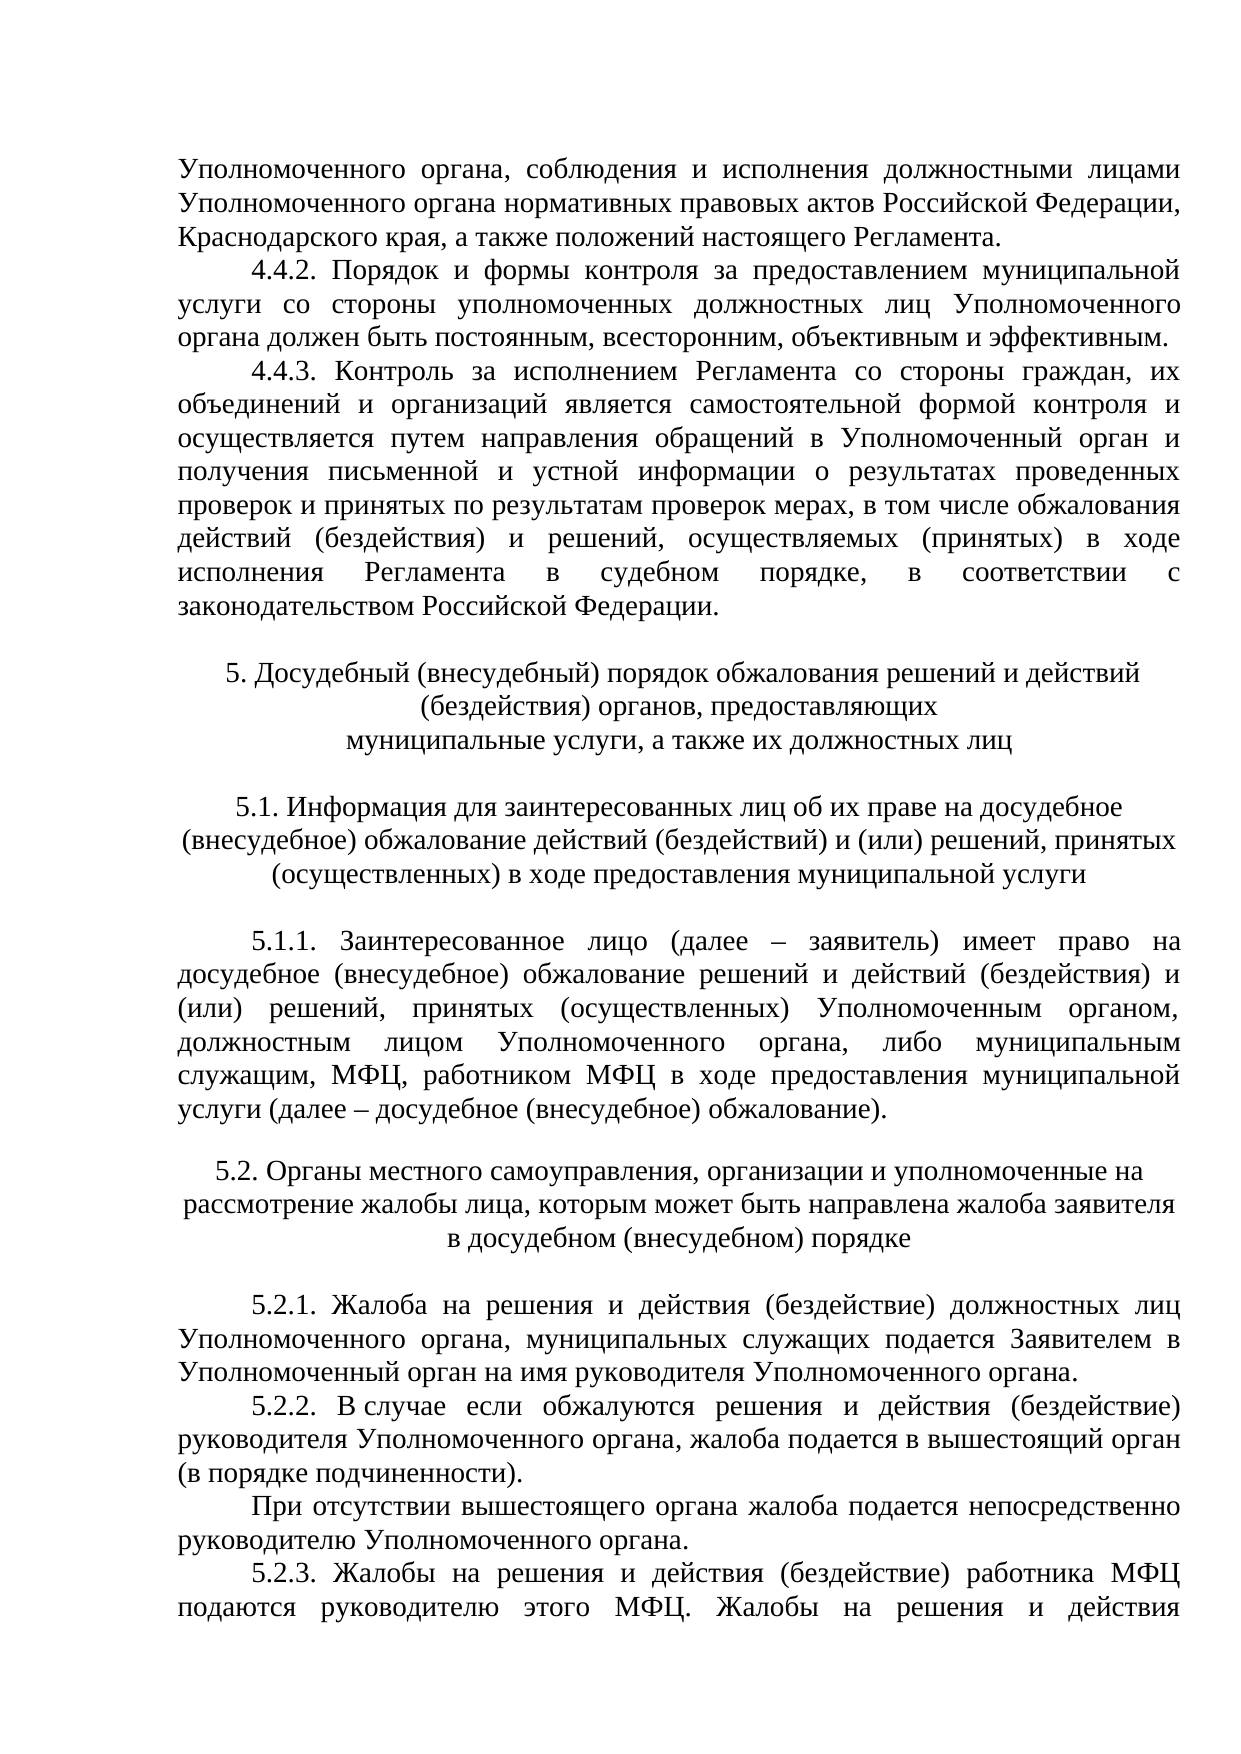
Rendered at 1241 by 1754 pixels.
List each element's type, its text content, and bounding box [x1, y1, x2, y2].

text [177, 1556, 1181, 1623]
text 5. Досудебный (внесудебный) порядок обжалования решений и действий (бездействия) органов, предоставляющих [177, 655, 1181, 722]
text 4.4.3. Контроль за исполнением Регламента со стороны граждан, их объединений и организаций является самостоятельной формой контроля и осуществляется путем направления обращений в Уполномоченный орган и получения письменной и устной информации о результатах проведенных проверок и принятых по результатам проверок мерах, в том числе обжалования действий (бездействия) и решений, осуществляемых (принятых) в ходе исполнения Регламента в судебном порядке, в соответствии с законодательством Российской Федерации. [177, 353, 1181, 621]
text 5.2.1. Жалоба на решения и действия (бездействие) должностных лиц Уполномоченного органа, муниципальных служащих подается Заявителем в Уполномоченный орган на имя руководителя Уполномоченного органа. [177, 1287, 1181, 1388]
text При отсутствии вышестоящего органа жалоба подается непосредственно руководителю Уполномоченного органа. [177, 1488, 1181, 1556]
text 5.1. Информация для заинтересованных лиц об их праве на досудебное (внесудебное) обжалование действий (бездействий) и (или) решений, принятых (осуществленных) в ходе предоставления муниципальной услуги [177, 789, 1181, 889]
text 5.1.1. Заинтересованное лицо (далее – заявитель) имеет право на досудебное (внесудебное) обжалование решений и действий (бездействия) и (или) решений, принятых (осуществленных) Уполномоченным органом, должностным лицом Уполномоченного органа, либо муниципальным служащим, МФЦ, работником МФЦ в ходе предоставления муниципальной услуги (далее – досудебное (внесудебное) обжалование). [177, 923, 1181, 1124]
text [177, 152, 1181, 252]
text муниципальные услуги, а также их должностных лиц [177, 722, 1181, 755]
text 5.2.2. В случае если обжалуются решения и действия (бездействие) руководителя Уполномоченного органа, жалоба подается в вышестоящий орган (в порядке подчиненности). [177, 1388, 1181, 1488]
text 4.4.2. Порядок и формы контроля за предоставлением муниципальной услуги со стороны уполномоченных должностных лиц Уполномоченного органа должен быть постоянным, всесторонним, объективным и эффективным. [177, 252, 1181, 353]
text 5.2. Органы местного самоуправления, организации и уполномоченные на рассмотрение жалобы лица, которым может быть направлена жалоба заявителя в досудебном (внесудебном) порядке [177, 1153, 1181, 1254]
